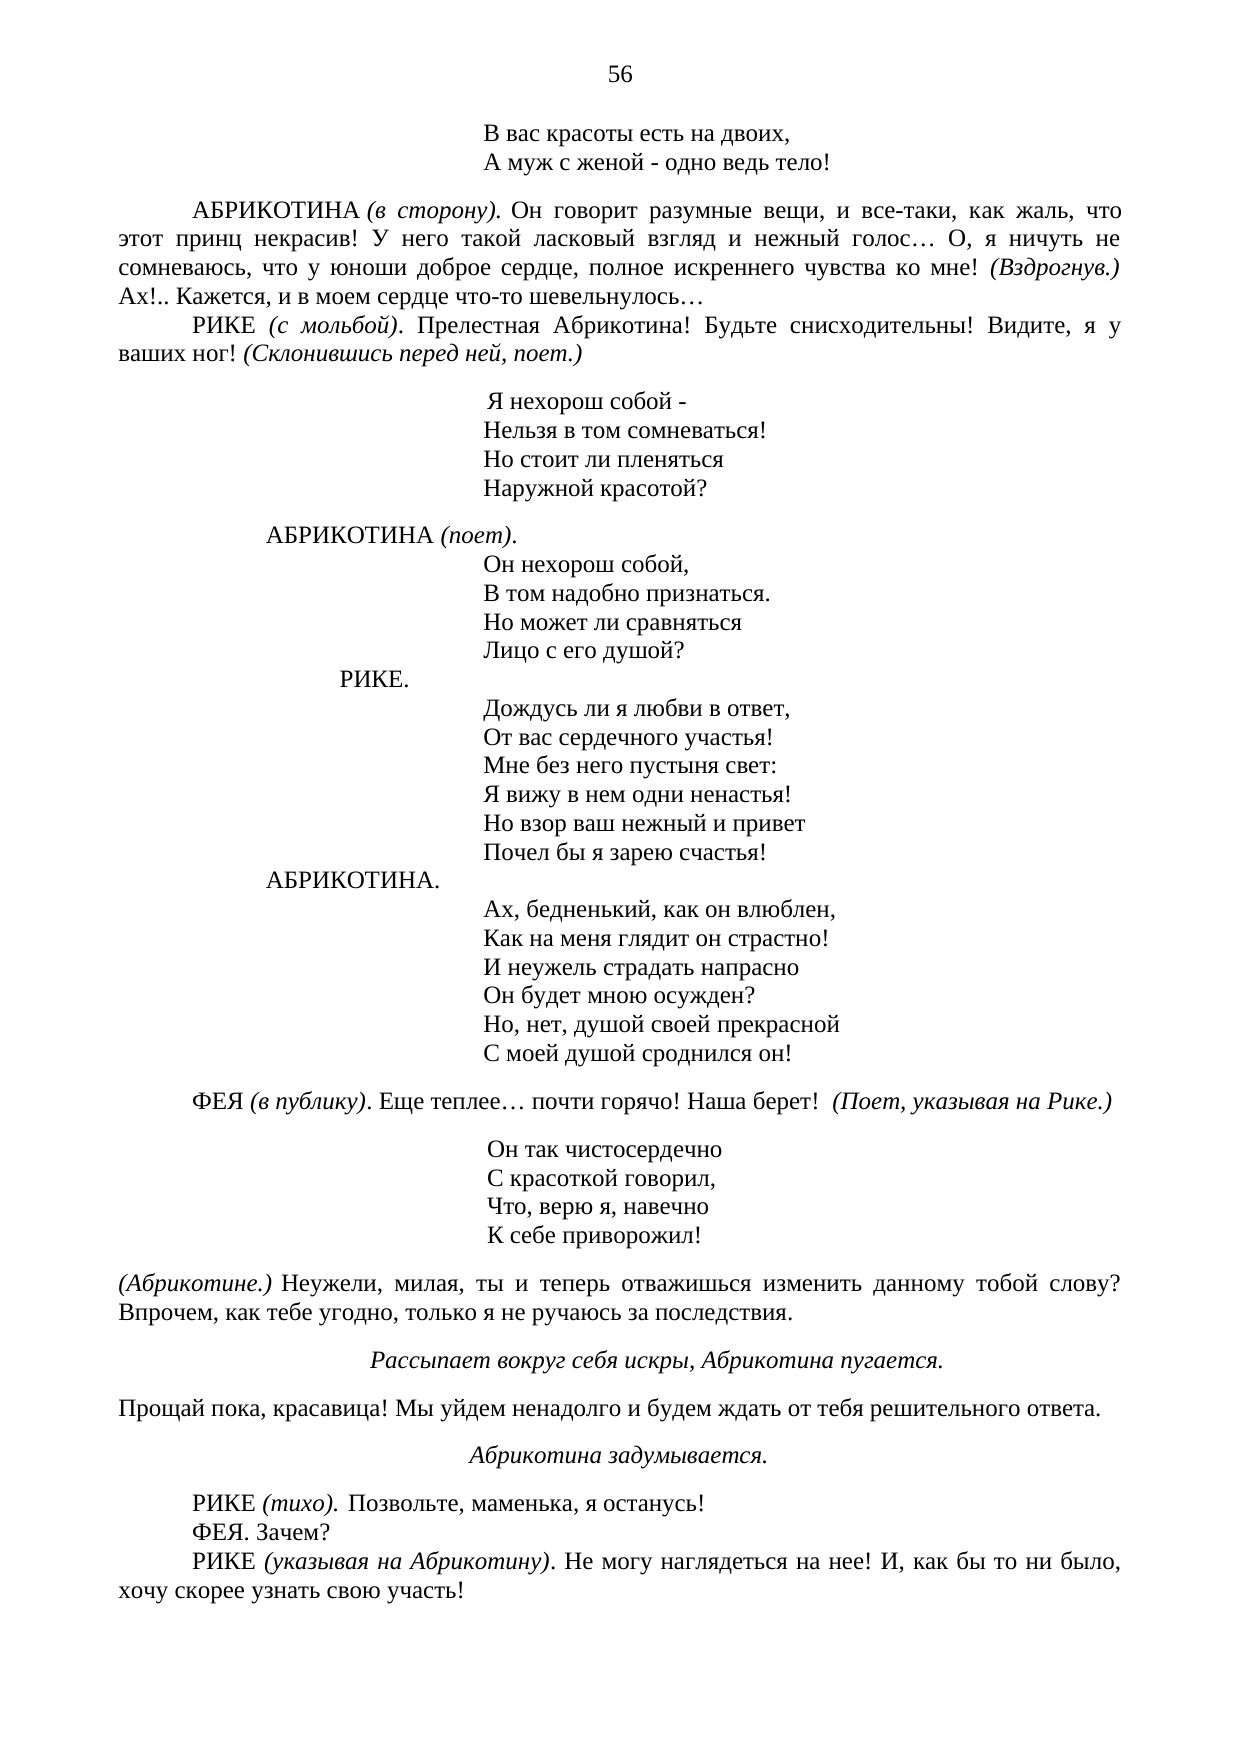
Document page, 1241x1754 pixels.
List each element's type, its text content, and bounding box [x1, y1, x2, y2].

text Я нехорош собой - [413, 386, 1122, 415]
text РИКЕ (указывая на Абрикотину). Не могу наглядеться на нее! И, как бы то ни было, хочу скорее узнать свою участь! [118, 1546, 1122, 1603]
text Абрикотина задумывается. [118, 1441, 1122, 1469]
text АБРИКОТИНА (в сторону). Он говорит разумные вещи, и все-таки, как жаль, что этот принц некрасив! У него такой ласковый взгляд и нежный голос… О, я ничуть не сомневаюсь, что у юноши доброе сердце, полное искреннего чувства ко мне! (Вздрогнув.) Ах!.. Кажется, и в моем сердце что-то шевельнулось… [118, 195, 1122, 310]
text АБРИКОТИНА. [118, 866, 1122, 894]
text Дождусь ли я любви в ответ, [339, 693, 1122, 722]
text Я вижу в нем одни ненастья! [339, 779, 1122, 808]
text Ах, бедненький, как он влюблен, [339, 894, 1122, 923]
text Но, нет, душой своей прекрасной [339, 1009, 1122, 1038]
text Мне без него пустыня свет: [339, 751, 1122, 779]
text РИКЕ (тихо). Позвольте, маменька, я останусь! [118, 1488, 1122, 1517]
text Он так чистосердечно [487, 1134, 1122, 1163]
text С красоткой говорил, [487, 1163, 1122, 1191]
text Наружной красотой? [339, 473, 1122, 501]
text Но взор ваш нежный и привет [339, 808, 1122, 837]
text (Абрикотине.) Неужели, милая, ты и теперь отважишься изменить данному тобой слову? Впрочем, как тебе угодно, только я не ручаюсь за последствия. [118, 1268, 1122, 1326]
text Как на меня глядит он страстно! [339, 923, 1122, 952]
text РИКЕ. [339, 664, 1122, 693]
text Рассыпает вокруг себя искры, Абрикотина пугается. [118, 1345, 1122, 1373]
text А муж с женой - одно ведь тело! [339, 147, 1122, 176]
text В вас красоты есть на двоих, [339, 118, 1122, 147]
text От вас сердечного участья! [339, 722, 1122, 751]
text АБРИКОТИНА (поет). [118, 521, 1122, 549]
text Но может ли сравняться [339, 607, 1122, 636]
text Почел бы я зарею счастья! [339, 837, 1122, 866]
text Лицо с его душой? [339, 636, 1122, 664]
text Он будет мною осужден? [339, 981, 1122, 1009]
text Но стоит ли пленяться [339, 444, 1122, 473]
text Нельзя в том сомневаться! [339, 415, 1122, 444]
text И неужель страдать напрасно [339, 952, 1122, 981]
text ФЕЯ (в публику). Еще теплее… почти горячо! Наша берет! (Поет, указывая на Рике.) [118, 1086, 1122, 1115]
text РИКЕ (с мольбой). Прелестная Абрикотина! Будьте снисходительны! Видите, я у ваших ног! (Склонившись перед ней, поет.) [118, 310, 1122, 367]
text В том надобно признаться. [339, 578, 1122, 607]
text Он нехорош собой, [339, 549, 1122, 578]
text Прощай пока, красавица! Мы уйдем ненадолго и будем ждать от тебя решительного ответа. [118, 1393, 1122, 1421]
text Что, верю я, навечно [487, 1191, 1122, 1220]
text ФЕЯ. Зачем? [118, 1517, 1122, 1546]
text К себе приворожил! [413, 1220, 1122, 1249]
text С моей душой сроднился он! [339, 1038, 1122, 1067]
